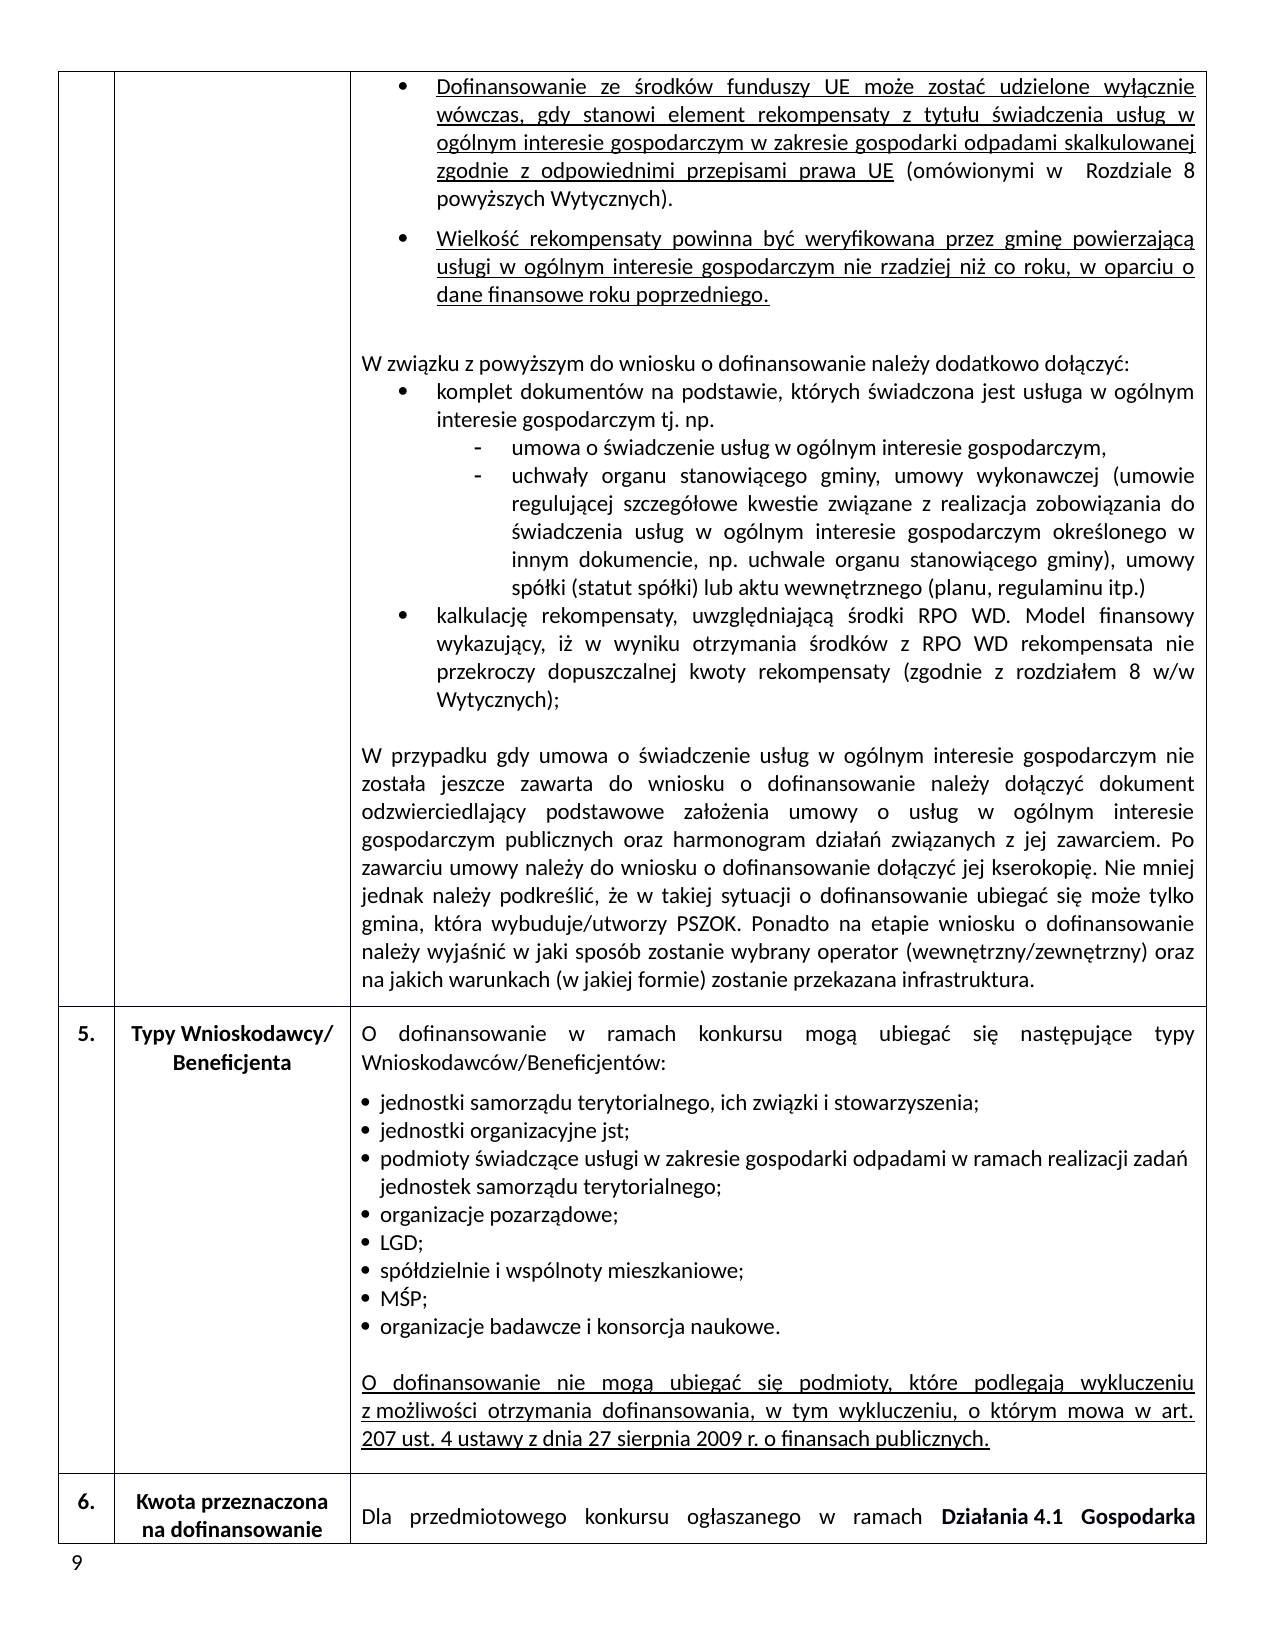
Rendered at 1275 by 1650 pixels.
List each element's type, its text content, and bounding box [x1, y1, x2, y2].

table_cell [115, 1474, 350, 1543]
table_cell O dofinansowanie w ramach konkursu mogą ubiegać się następujące typy Wnioskodawców/Beneficjentów: jednostki samorządu terytorialnego, ich związki i stowarzyszenia; jednostki organizacyjne jst; podmioty świadczące usługi w zakresie gospodarki odpadami w ramach realizacji zadań jednostek samorządu terytorialnego; organizacje pozarządowe; LGD; spółdzielnie i wspólnoty mieszkaniowe; MŚP; organizacje badawcze i konsorcja naukowe. O dofinansowanie nie mogą ubiegać się podmioty, które podlegają wykluczeniu z możliwości otrzymania dofinansowania, w tym wykluczeniu, o którym mowa w art. 207 ust. 4 ustawy z dnia 27 sierpnia 2009 r. o finansach publicznych. [351, 1007, 1206, 1473]
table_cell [351, 72, 1206, 1006]
table_cell 4. [59, 72, 114, 1006]
table_cell 6. [59, 1474, 114, 1543]
table_cell 5. [59, 1007, 114, 1473]
table_cell Typy Wnioskodawcy/ Beneficjenta [115, 1007, 350, 1473]
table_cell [115, 72, 350, 1006]
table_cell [351, 1474, 1206, 1543]
